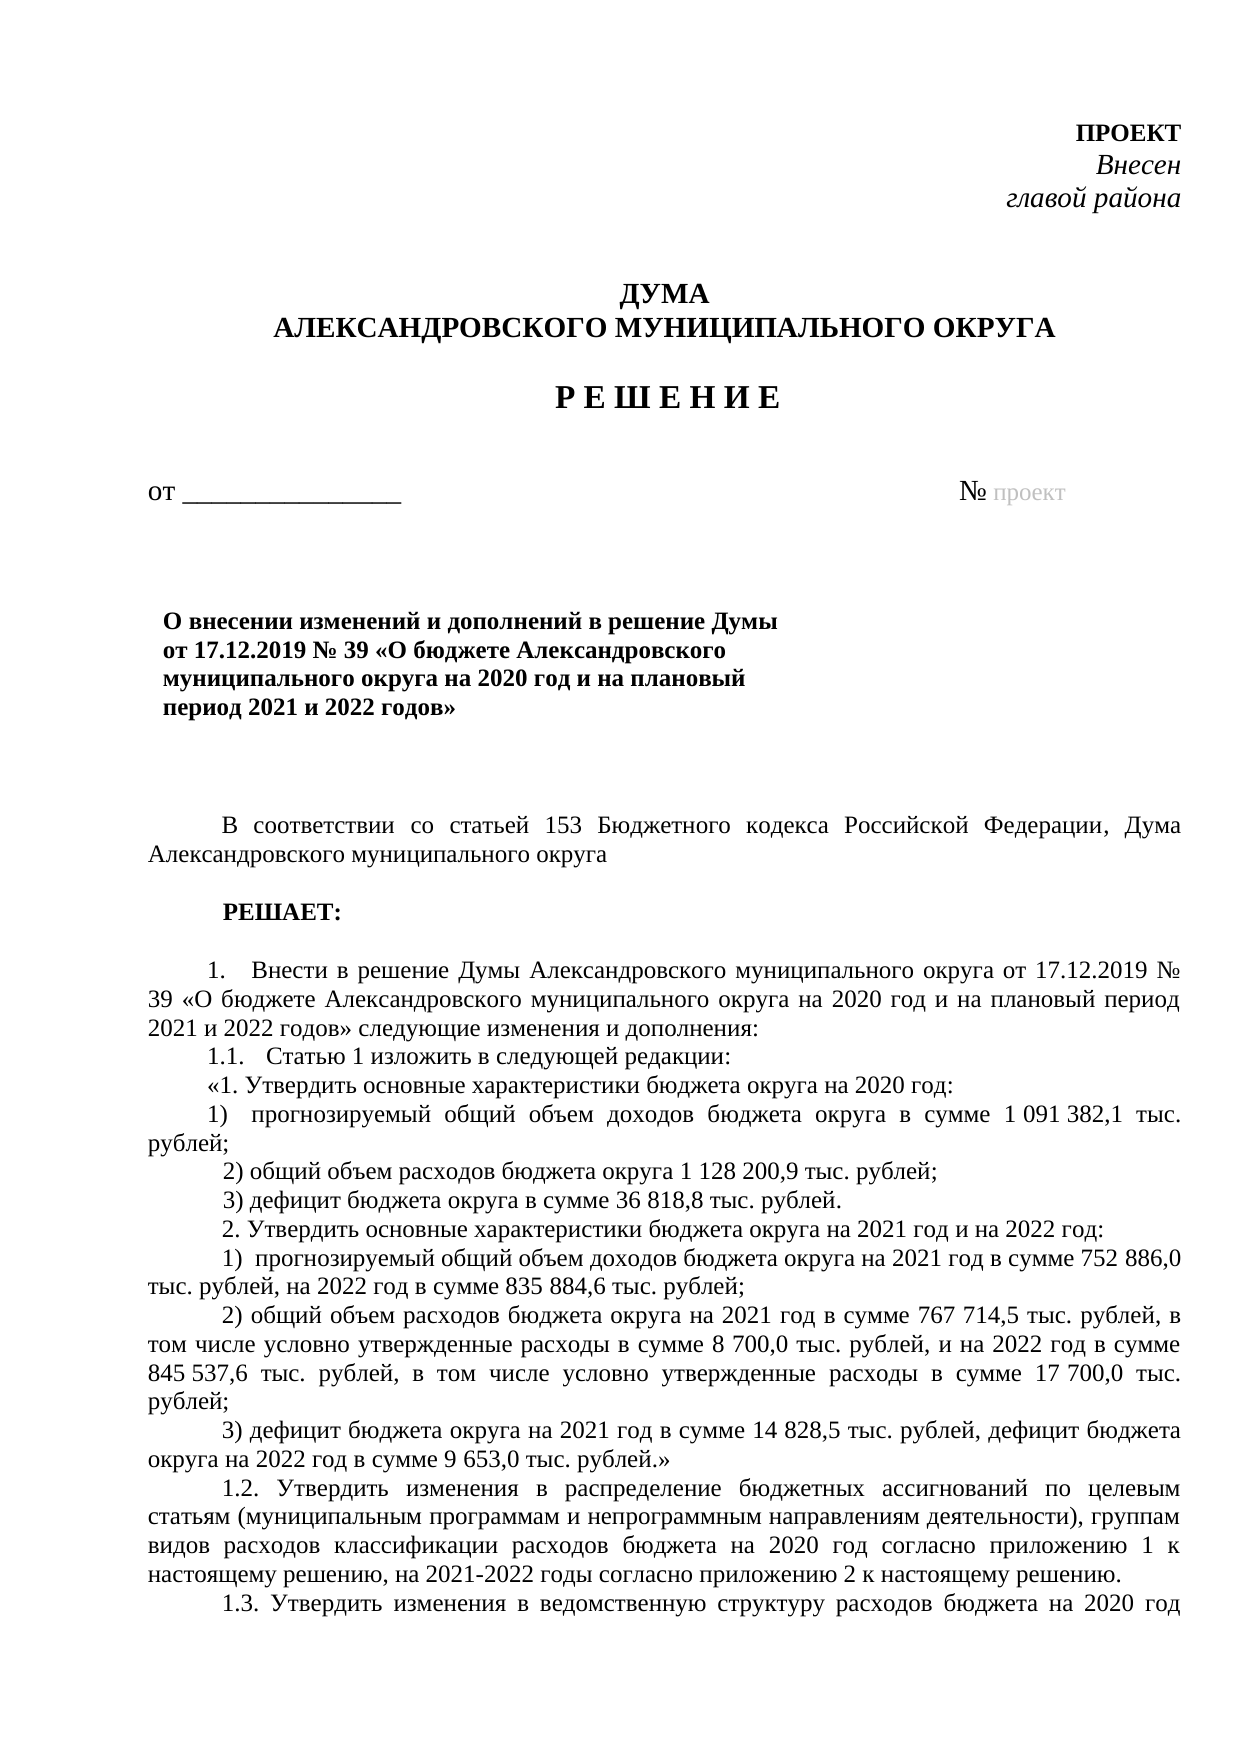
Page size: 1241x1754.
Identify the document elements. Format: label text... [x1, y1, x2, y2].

text «1. Утвердить основные характеристики бюджета округа на 2020 год: [148, 1070, 1181, 1099]
text от _______________ № проект [148, 473, 1181, 506]
text АЛЕКСАНДРОВСКОГО МУНИЦИПАЛЬНОГО ОКРУГА [148, 310, 1181, 343]
list прогнозируемый общий объем доходов бюджета округа в сумме 1 091 382,1 тыс. рублей; [148, 1099, 1181, 1156]
list Статью 1 изложить в следующей редакции: [148, 1041, 1181, 1070]
text 2. Утвердить основные характеристики бюджета округа на 2021 год и на 2022 год: [148, 1214, 1181, 1243]
text 2) общий объем расходов бюджета округа 1 128 200,9 тыс. рублей; [931, 1156, 1181, 1185]
text 2) общий объем расходов бюджета округа на 2021 год в сумме 767 714,5 тыс. рублей, в том числе условно утвержденные расходы в сумме 8 700,0 тыс. рублей, и на 2022 год в сумме 845 537,6 тыс. рублей, в том числе условно утвержденные расходы в сумме 17 700,0 тыс. рублей; [148, 1300, 1181, 1415]
text ПРОЕКТ [148, 118, 1181, 147]
text главой района [148, 180, 1181, 214]
text Р Е Ш Е Н И Е [148, 377, 1181, 415]
text 1) прогнозируемый общий объем доходов бюджета округа на 2021 год в сумме 752 886,0 тыс. рублей, на 2022 год в сумме 835 884,6 тыс. рублей; [148, 1243, 1181, 1300]
text 3) дефицит бюджета округа на 2021 год в сумме 14 828,5 тыс. рублей, дефицит бюджета округа на 2022 год в сумме 9 653,0 тыс. рублей.» [148, 1415, 1181, 1473]
text 2) общий объем расходов бюджета округа 1 128 200,9 тыс. рублей; [148, 1156, 680, 1185]
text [148, 1588, 1181, 1616]
text Внесен [148, 147, 1181, 180]
text ДУМА [148, 276, 1181, 310]
text 3) дефицит бюджета округа в сумме 36 818,8 тыс. рублей. [148, 1185, 1181, 1214]
text В соответствии со статьей 153 Бюджетного кодекса Российской Федерации, Дума Александровского муниципального округа [148, 811, 1181, 868]
list Внести в решение Думы Александровского муниципального округа от 17.12.2019 № 39 «О бюджете Александровского муниципального округа на 2020 год и на плановый период 2021 и 2022 годов» следующие изменения и дополнения: [148, 955, 1181, 1041]
text 1.2. Утвердить изменения в распределение бюджетных ассигнований по целевым статьям (муниципальным программам и непрограммным направлениям деятельности), группам видов расходов классификации расходов бюджета на 2020 год согласно приложению 1 к настоящему решению, на 2021-2022 годы согласно приложению 2 к настоящему решению. [148, 1473, 1181, 1588]
text решает: [148, 897, 1181, 926]
